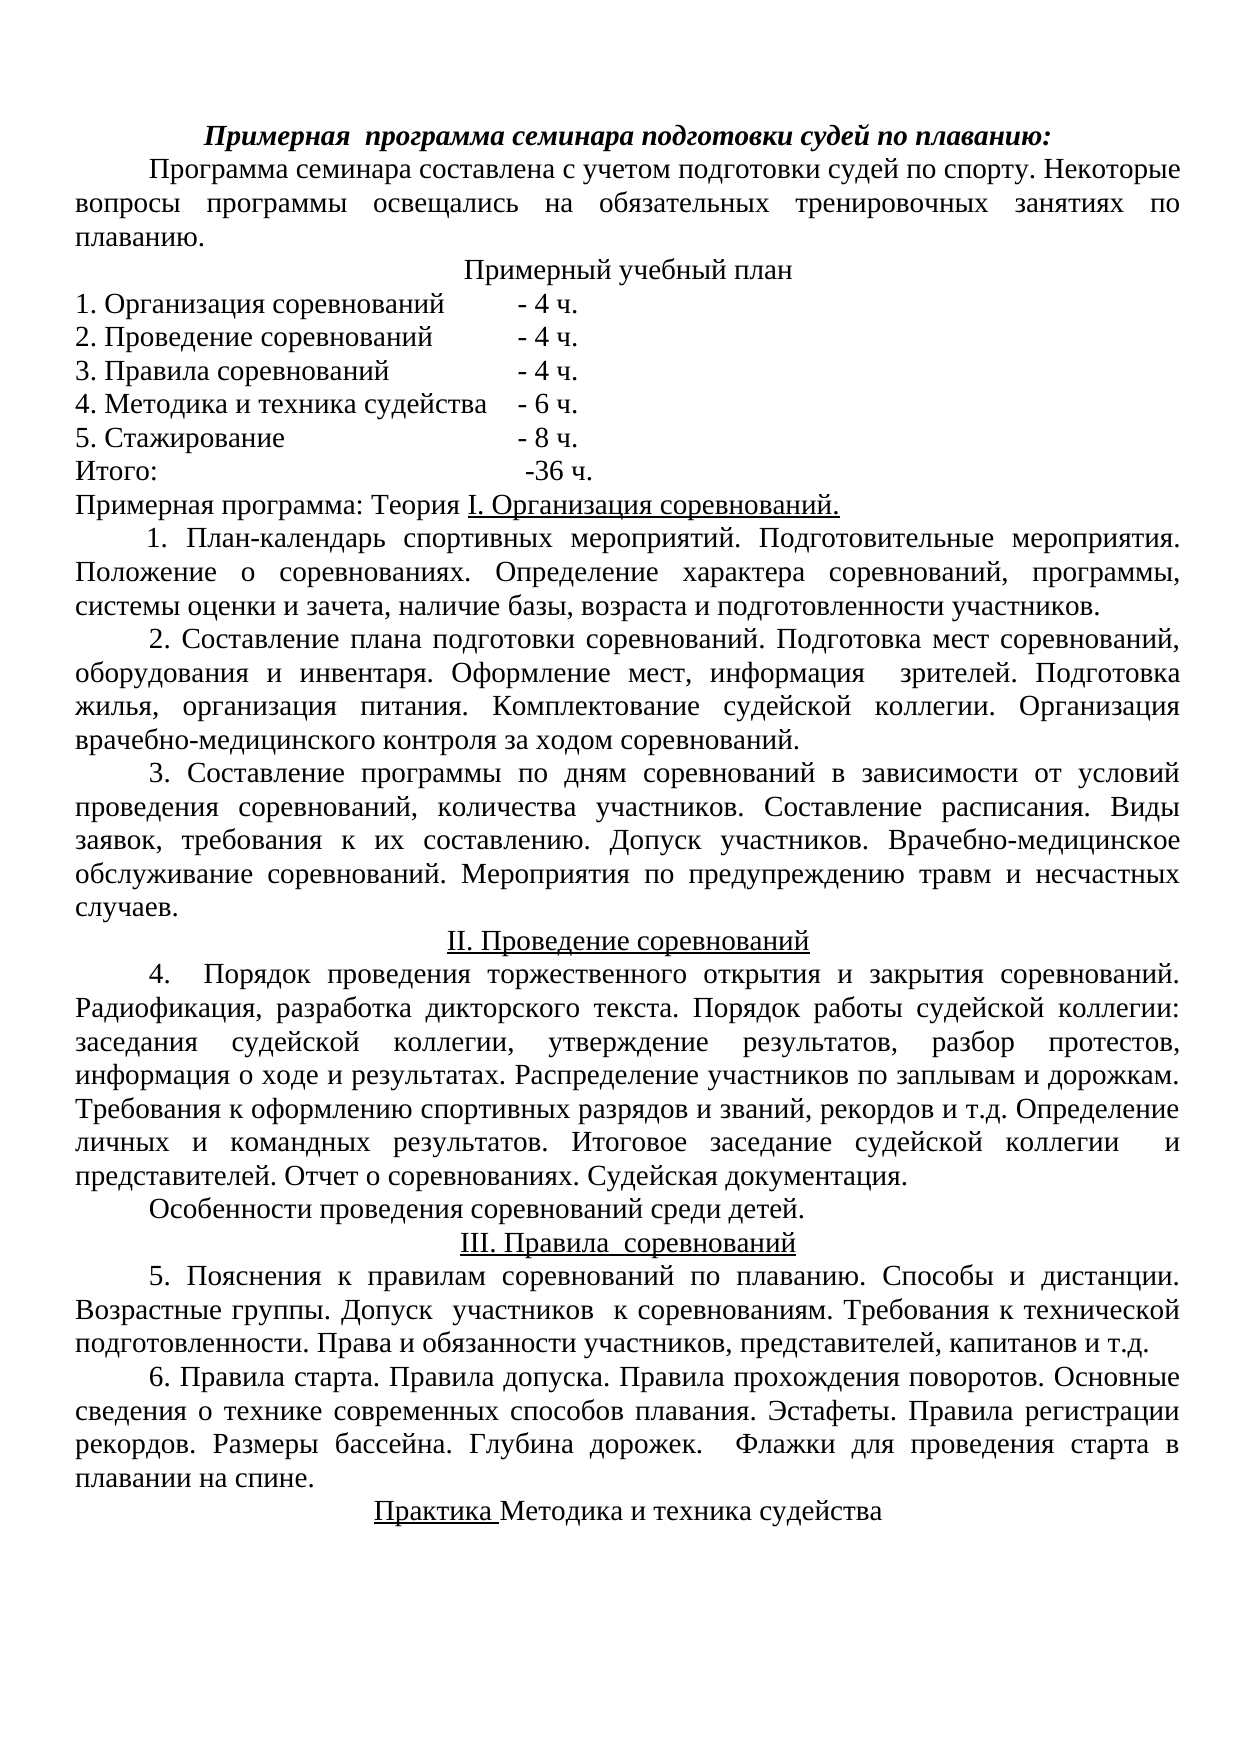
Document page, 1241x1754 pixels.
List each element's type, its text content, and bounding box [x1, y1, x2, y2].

text Примерный учебный план [75, 252, 1181, 286]
text 5. Пояснения к правилам соревнований по плаванию. Способы и дистанции. Возрастные группы. Допуск участников к соревнованиям. Требования к технической подготовленности. Права и обязанности участников, представителей, капитанов и т.д. [75, 1258, 1181, 1359]
list План-календарь спортивных мероприятий. Подготовительные мероприятия. Положение о соревнованиях. Определение характера соревнований, программы, системы оценки и зачета, наличие базы, возраста и подготовленности участников. [75, 521, 1181, 621]
text III. Правила соревнований [75, 1225, 1181, 1258]
text Программа семинара составлена с учетом подготовки судей по спорту. Некоторые вопросы программы освещались на обязательных тренировочных занятиях по плаванию. [75, 152, 1181, 252]
text 3. Составление программы по дням соревнований в зависимости от условий проведения соревнований, количества участников. Составление расписания. Виды заявок, требования к их составлению. Допуск участников. Врачебно-медицинское обслуживание соревнований. Мероприятия по предупреждению травм и несчастных случаев. [75, 755, 1181, 923]
text 4. Порядок проведения торжественного открытия и закрытия соревнований. Радиофикация, разработка дикторского текста. Порядок работы судейской коллегии: заседания судейской коллегии, утверждение результатов, разбор протестов, информация о ходе и результатах. Распределение участников по заплывам и дорожкам. Требования к оформлению спортивных разрядов и званий, рекордов и т.д. Определение личных и командных результатов. Итоговое заседание судейской коллегии и представителей. Отчет о соревнованиях. Судейская документация. [75, 957, 1181, 1191]
text 2. Составление плана подготовки соревнований. Подготовка мест соревнований, оборудования и инвентаря. Оформление мест, информация зрителей. Подготовка жилья, организация питания. Комплектование судейской коллегии. Организация врачебно-медицинского контроля за ходом соревнований. [75, 621, 1181, 755]
text 4. Методика и техника судейства - 6 ч. [75, 386, 1181, 420]
text 3. Правила соревнований - 4 ч. [75, 353, 1181, 386]
text Итого: -36 ч. [75, 453, 1181, 487]
text 1. Организация соревнований - 4 ч. [75, 286, 1181, 319]
text Примерная программа семинара подготовки судей по плаванию: [75, 118, 1181, 152]
text Примерная программа: Теория I. Организация соревнований. [75, 487, 1181, 521]
text 2. Проведение соревнований - 4 ч. [75, 319, 1181, 353]
text Практика Методика и техника судейства [75, 1493, 1181, 1527]
text Особенности проведения соревнований среди детей. [75, 1191, 1181, 1225]
text 5. Стажирование - 8 ч. [75, 420, 1181, 453]
text II. Проведение соревнований [75, 923, 1181, 957]
text 6. Правила старта. Правила допуска. Правила прохождения поворотов. Основные сведения о технике современных способов плавания. Эстафеты. Правила регистрации рекордов. Размеры бассейна. Глубина дорожек. Флажки для проведения старта в плавании на спине. [75, 1359, 1181, 1493]
